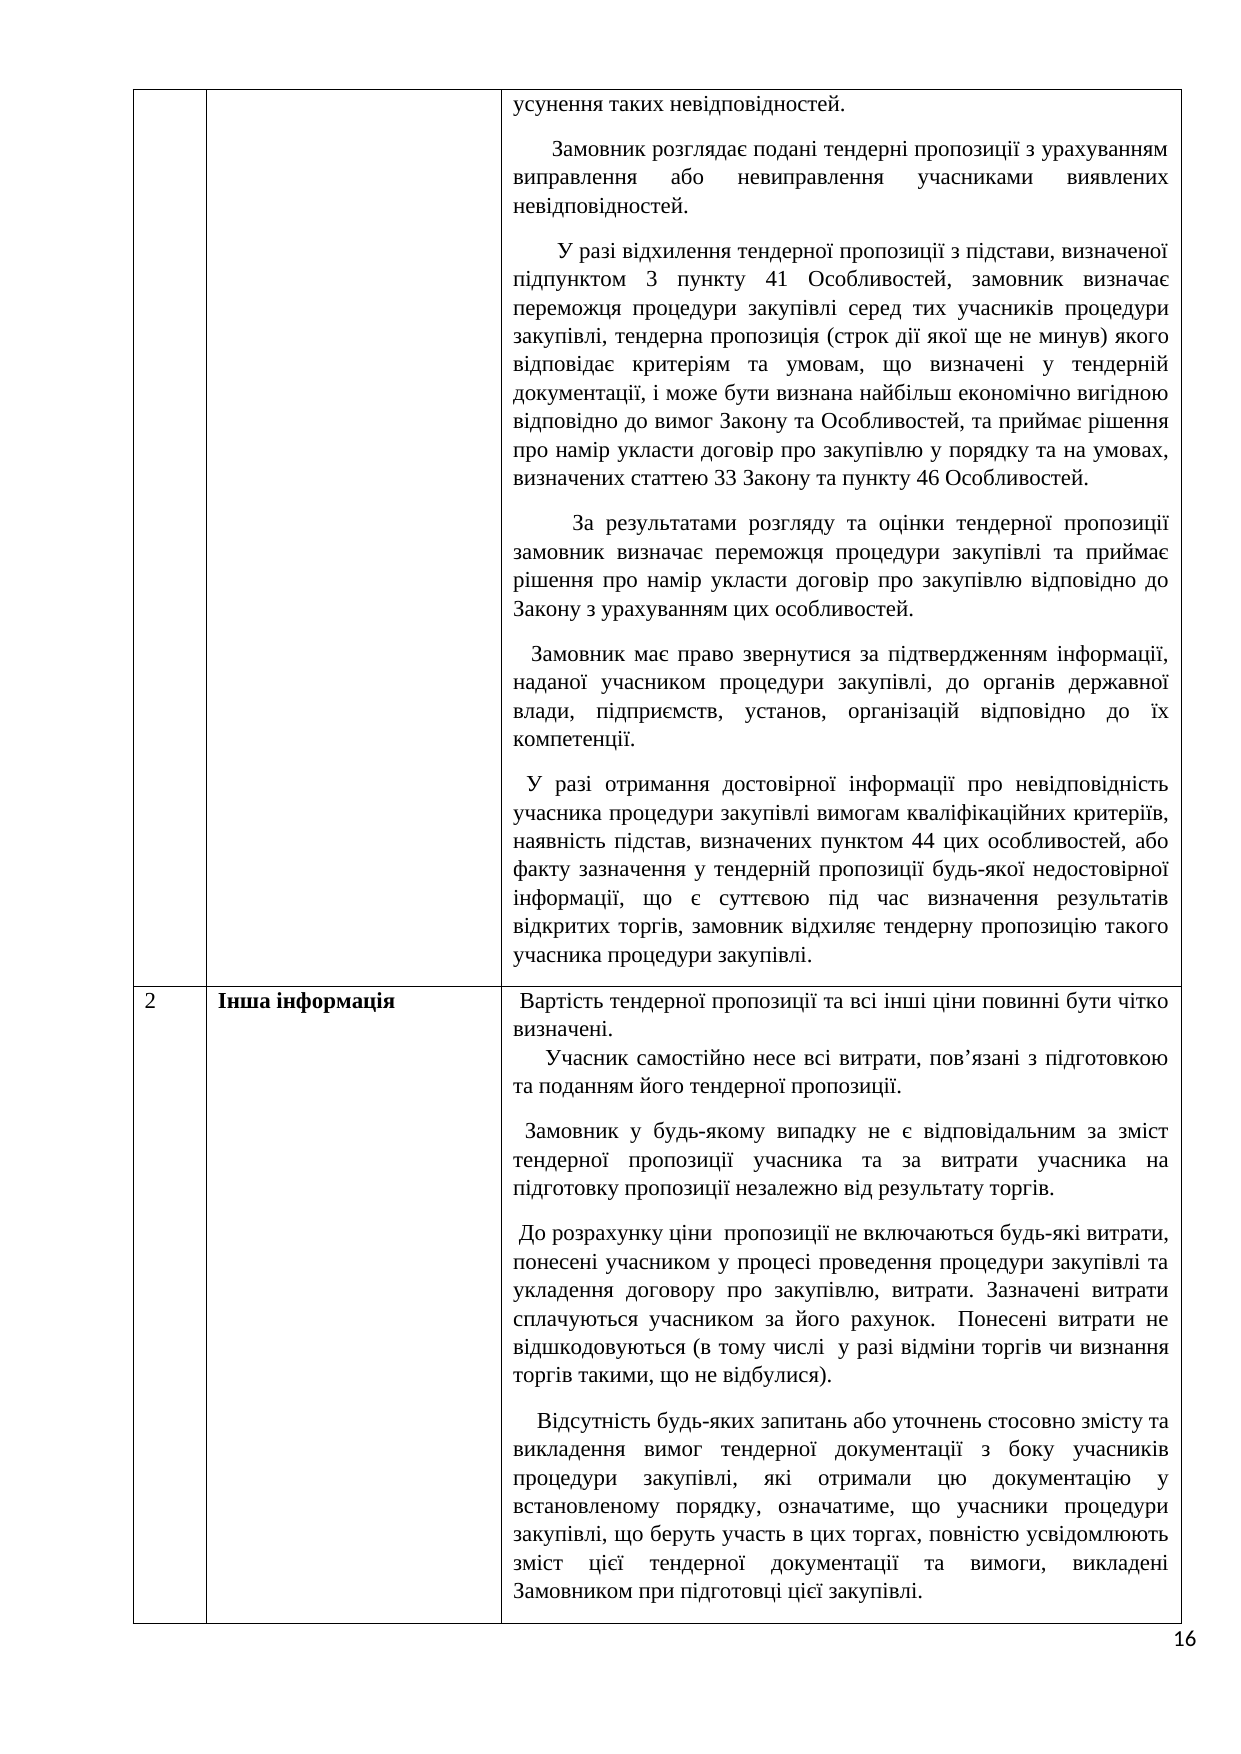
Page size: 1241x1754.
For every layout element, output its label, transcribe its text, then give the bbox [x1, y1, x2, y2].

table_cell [502, 987, 1181, 1622]
table_cell 2 [134, 987, 206, 1622]
table_cell Інша інформація [207, 987, 501, 1622]
table_cell 1 [134, 90, 206, 986]
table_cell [207, 90, 501, 986]
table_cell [502, 90, 1181, 986]
